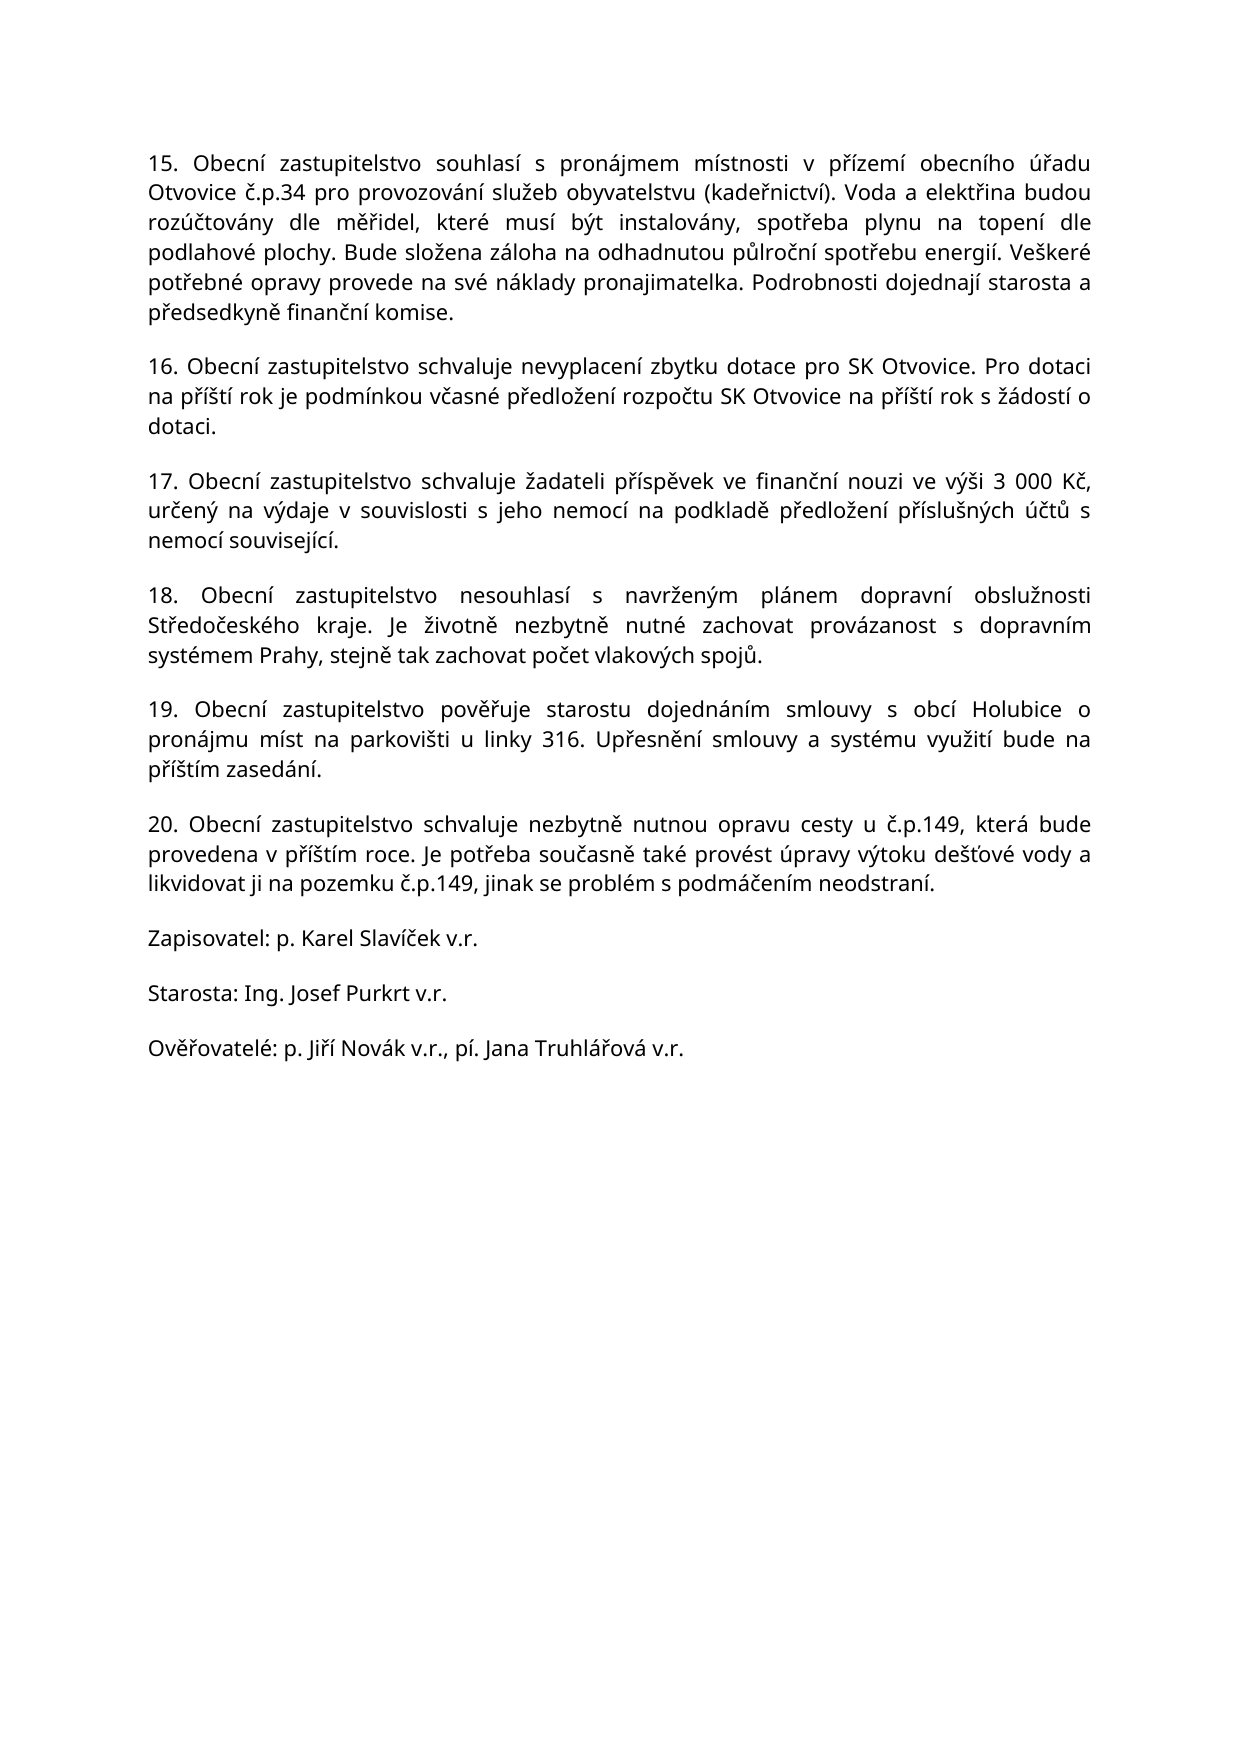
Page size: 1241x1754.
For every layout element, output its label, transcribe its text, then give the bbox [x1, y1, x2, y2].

text Ověřovatelé: p. Jiří Novák v.r., pí. Jana Truhlářová v.r. [148, 1033, 1093, 1063]
text Starosta: Ing. Josef Purkrt v.r. [148, 978, 1093, 1008]
text 17. Obecní zastupitelstvo schvaluje žadateli příspěvek ve finanční nouzi ve výši 3 000 Kč, určený na výdaje v souvislosti s jeho nemocí na podkladě předložení příslušných účtů s nemocí související. [148, 466, 1093, 555]
text Zapisovatel: p. Karel Slavíček v.r. [148, 923, 1093, 953]
text 15. Obecní zastupitelstvo souhlasí s pronájmem místnosti v přízemí obecního úřadu Otvovice č.p.34 pro provozování služeb obyvatelstvu (kadeřnictví). Voda a elektřina budou rozúčtovány dle měřidel, které musí být instalovány, spotřeba plynu na topení dle podlahové plochy. Bude složena záloha na odhadnutou půlroční spotřebu energií. Veškeré potřebné opravy provede na své náklady pronajimatelka. Podrobnosti dojednají starosta a předsedkyně finanční komise. [148, 148, 1093, 326]
text 19. Obecní zastupitelstvo pověřuje starostu dojednáním smlouvy s obcí Holubice o pronájmu míst na parkovišti u linky 316. Upřesnění smlouvy a systému využití bude na příštím zasedání. [148, 694, 1093, 784]
text 18. Obecní zastupitelstvo nesouhlasí s navrženým plánem dopravní obslužnosti Středočeského kraje. Je životně nezbytně nutné zachovat provázanost s dopravním systémem Prahy, stejně tak zachovat počet vlakových spojů. [148, 580, 1093, 669]
text 16. Obecní zastupitelstvo schvaluje nevyplacení zbytku dotace pro SK Otvovice. Pro dotaci na příští rok je podmínkou včasné předložení rozpočtu SK Otvovice na příští rok s žádostí o dotaci. [148, 351, 1093, 441]
text 20. Obecní zastupitelstvo schvaluje nezbytně nutnou opravu cesty u č.p.149, která bude provedena v příštím roce. Je potřeba současně také provést úpravy výtoku dešťové vody a likvidovat ji na pozemku č.p.149, jinak se problém s podmáčením neodstraní. [148, 809, 1093, 898]
